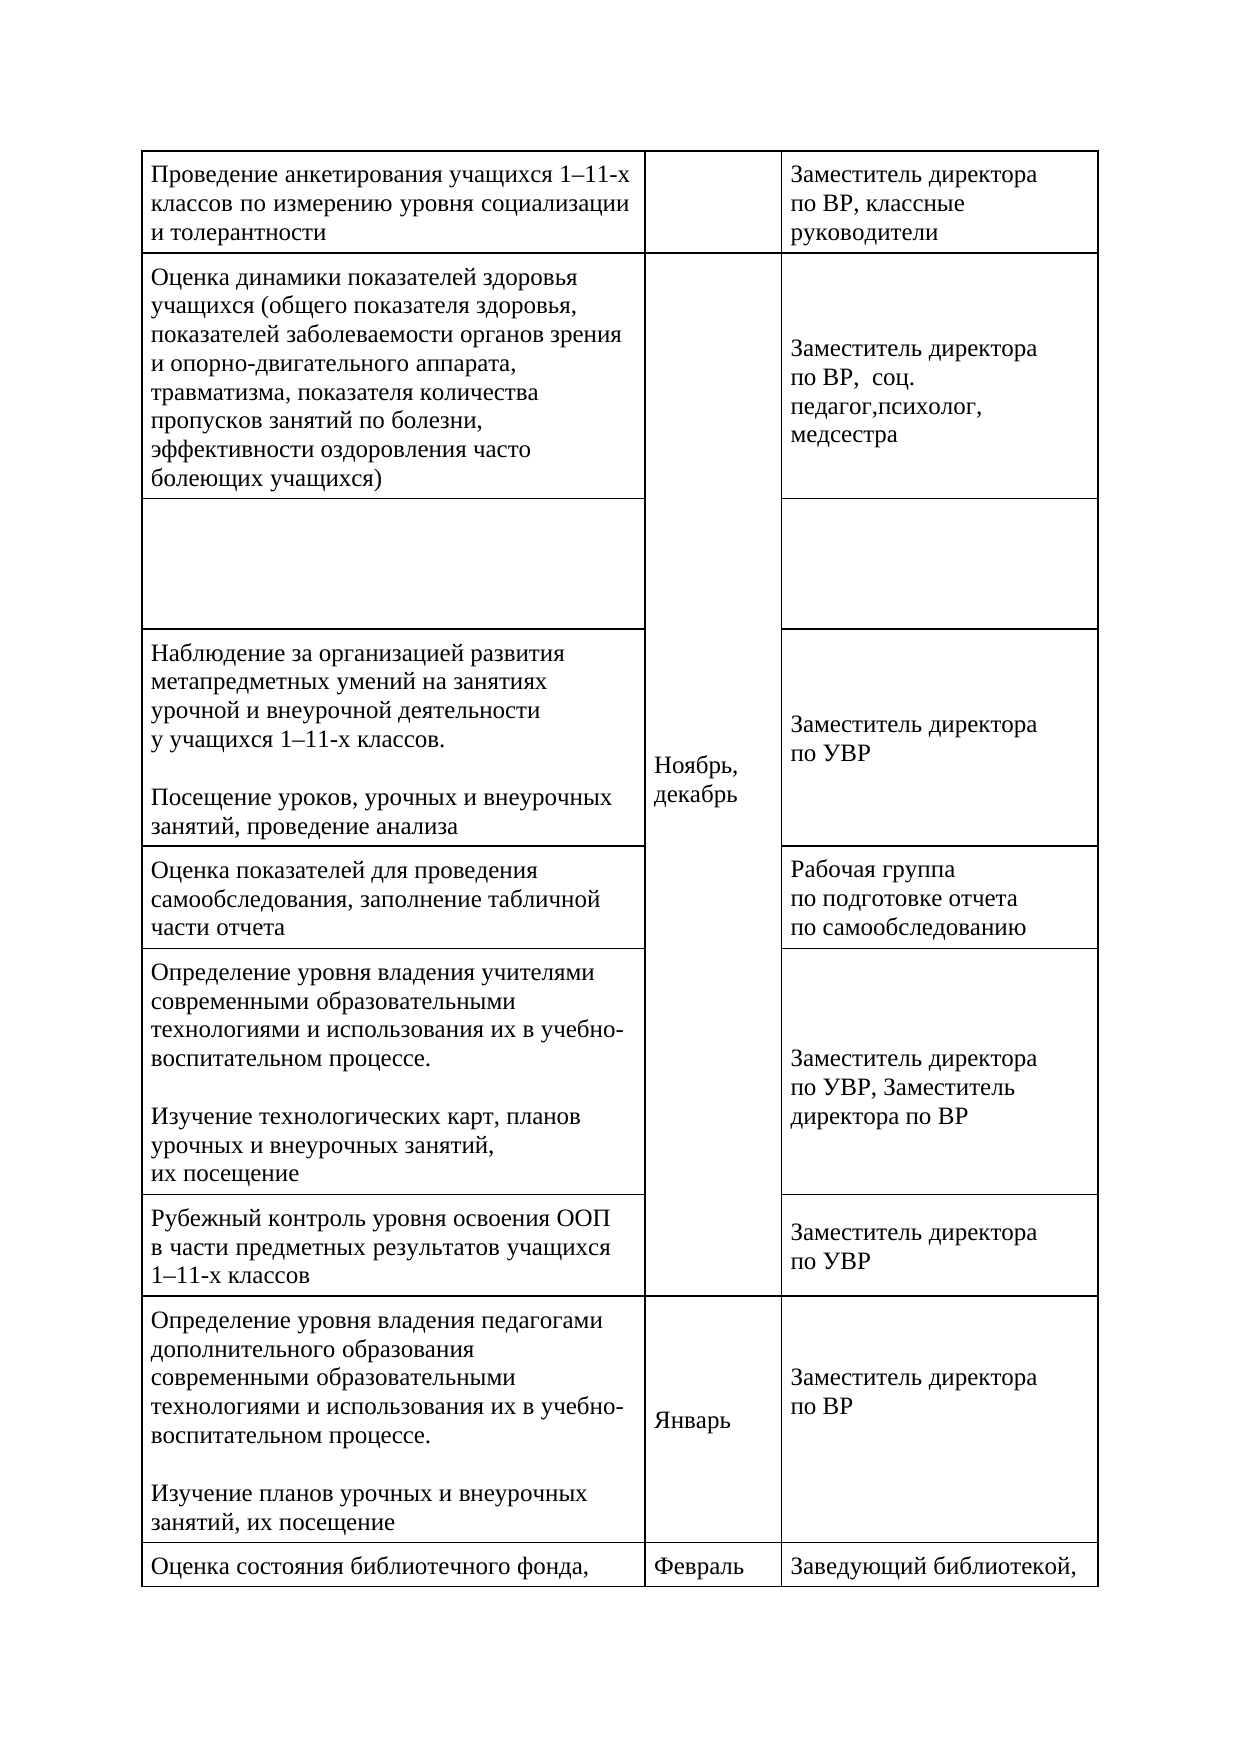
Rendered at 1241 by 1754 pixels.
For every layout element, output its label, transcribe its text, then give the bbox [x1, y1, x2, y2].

table_cell Заместитель директора по ВР, соц. педагог,психолог, медсестра [782, 254, 1097, 497]
table_cell Определение уровня владения учителями современными образовательными технологиями и использования их в учебно- воспитательном процессе. Изучение технологических карт, планов урочных и внеурочных занятий, их посещение [143, 949, 644, 1193]
table_cell Заместитель директора по УВР, Заместитель директора по ВР [782, 949, 1097, 1193]
table_cell Рабочая группа по подготовке отчета по самообследованию [782, 847, 1097, 947]
table_header Заместитель директора по ВР, классные руководители [782, 152, 1097, 252]
table_cell [143, 499, 644, 628]
table_cell Февраль [646, 1543, 781, 1586]
table_cell Определение уровня владения педагогами дополнительного образования современными образовательными технологиями и использования их в учебно- воспитательном процессе. Изучение планов урочных и внеурочных занятий, их посещение [143, 1297, 644, 1541]
table_header Проведение анкетирования учащихся 1–11-х классов по измерению уровня социализации и толерантности [143, 152, 644, 252]
table_cell Ноябрь, декабрь [646, 254, 781, 1295]
table_cell Заместитель директора по УВР [782, 630, 1097, 845]
table_cell Оценка показателей для проведения самообследования, заполнение табличной части отчета [143, 847, 644, 947]
table_cell Наблюдение за организацией развития метапредметных умений на занятиях урочной и внеурочной деятельности у учащихся 1–11-х классов. Посещение уроков, урочных и внеурочных занятий, проведение анализа [143, 630, 644, 845]
table_cell Оценка динамики показателей здоровья учащихся (общего показателя здоровья, показателей заболеваемости органов зрения и опорно-двигательного аппарата, травматизма, показателя количества пропусков занятий по болезни, эффективности оздоровления часто болеющих учащихся) [143, 254, 644, 497]
table_cell Заведующий библиотекой, [782, 1543, 1097, 1586]
table_cell [782, 499, 1097, 628]
table_cell Январь [646, 1297, 781, 1541]
table_cell Рубежный контроль уровня освоения ООП в части предметных результатов учащихся 1–11-х классов [143, 1195, 644, 1295]
table_header [646, 152, 781, 252]
table_cell Заместитель директора по УВР [782, 1195, 1097, 1295]
table_cell Заместитель директора по ВР [782, 1297, 1097, 1541]
table_cell Оценка состояния библиотечного фонда, [143, 1543, 644, 1586]
